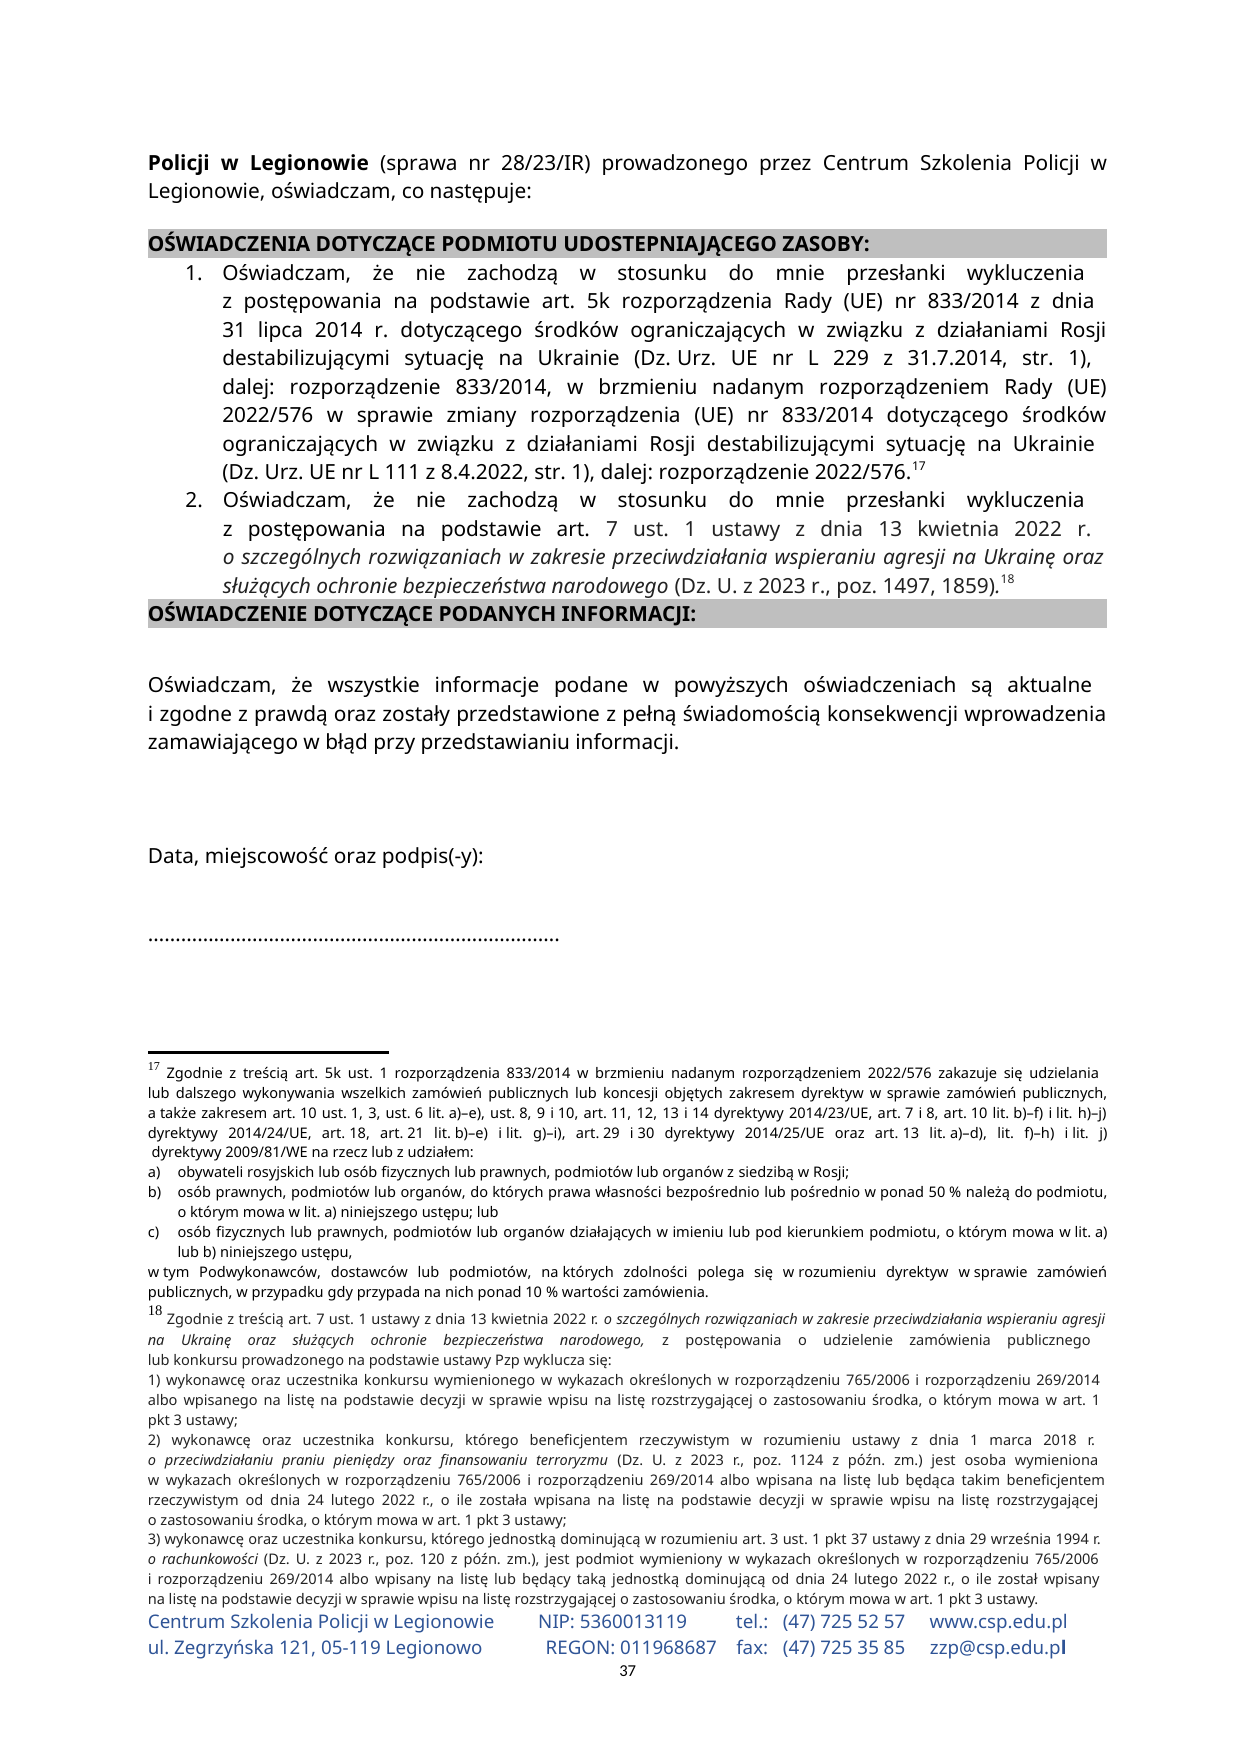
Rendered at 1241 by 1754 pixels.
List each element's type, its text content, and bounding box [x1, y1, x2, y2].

list Oświadczam, że nie zachodzą w stosunku do mnie przesłanki wykluczenia z postępowania na podstawie art. 7 ust. 1 ustawy z dnia 13 kwietnia 2022 r. o szczególnych rozwiązaniach w zakresie przeciwdziałania wspieraniu agresji na Ukrainę oraz służących ochronie bezpieczeństwa narodowego (Dz. U. z 2023 r., poz. 1497, 1859). [185, 486, 1107, 599]
text OŚWIADCZENIE DOTYCZĄCE PODANYCH INFORMACJI: [148, 599, 1107, 628]
text ……………………………………………………………..…. [148, 919, 1107, 947]
text Data, miejscowość oraz podpis(-y): [148, 841, 1107, 869]
text Oświadczam, że wszystkie informacje podane w powyższych oświadczeniach są aktualne i zgodne z prawdą oraz zostały przedstawione z pełną świadomością konsekwencji wprowadzenia zamawiającego w błąd przy przedstawianiu informacji. [148, 670, 1107, 756]
list Oświadczam, że nie zachodzą w stosunku do mnie przesłanki wykluczenia z postępowania na podstawie art. 5k rozporządzenia Rady (UE) nr 833/2014 z dnia 31 lipca 2014 r. dotyczącego środków ograniczających w związku z działaniami Rosji destabilizującymi sytuację na Ukrainie (Dz. Urz. UE nr L 229 z 31.7.2014, str. 1), dalej: rozporządzenie 833/2014, w brzmieniu nadanym rozporządzeniem Rady (UE) 2022/576 w sprawie zmiany rozporządzenia (UE) nr 833/2014 dotyczącego środków ograniczających w związku z działaniami Rosji destabilizującymi sytuację na Ukrainie (Dz. Urz. UE nr L 111 z 8.4.2022, str. 1), dalej: rozporządzenie 2022/576. [185, 258, 1107, 486]
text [148, 148, 1107, 204]
text OŚWIADCZENIA DOTYCZĄCE PODMIOTU UDOSTEPNIAJĄCEGO ZASOBY: [148, 229, 1107, 258]
